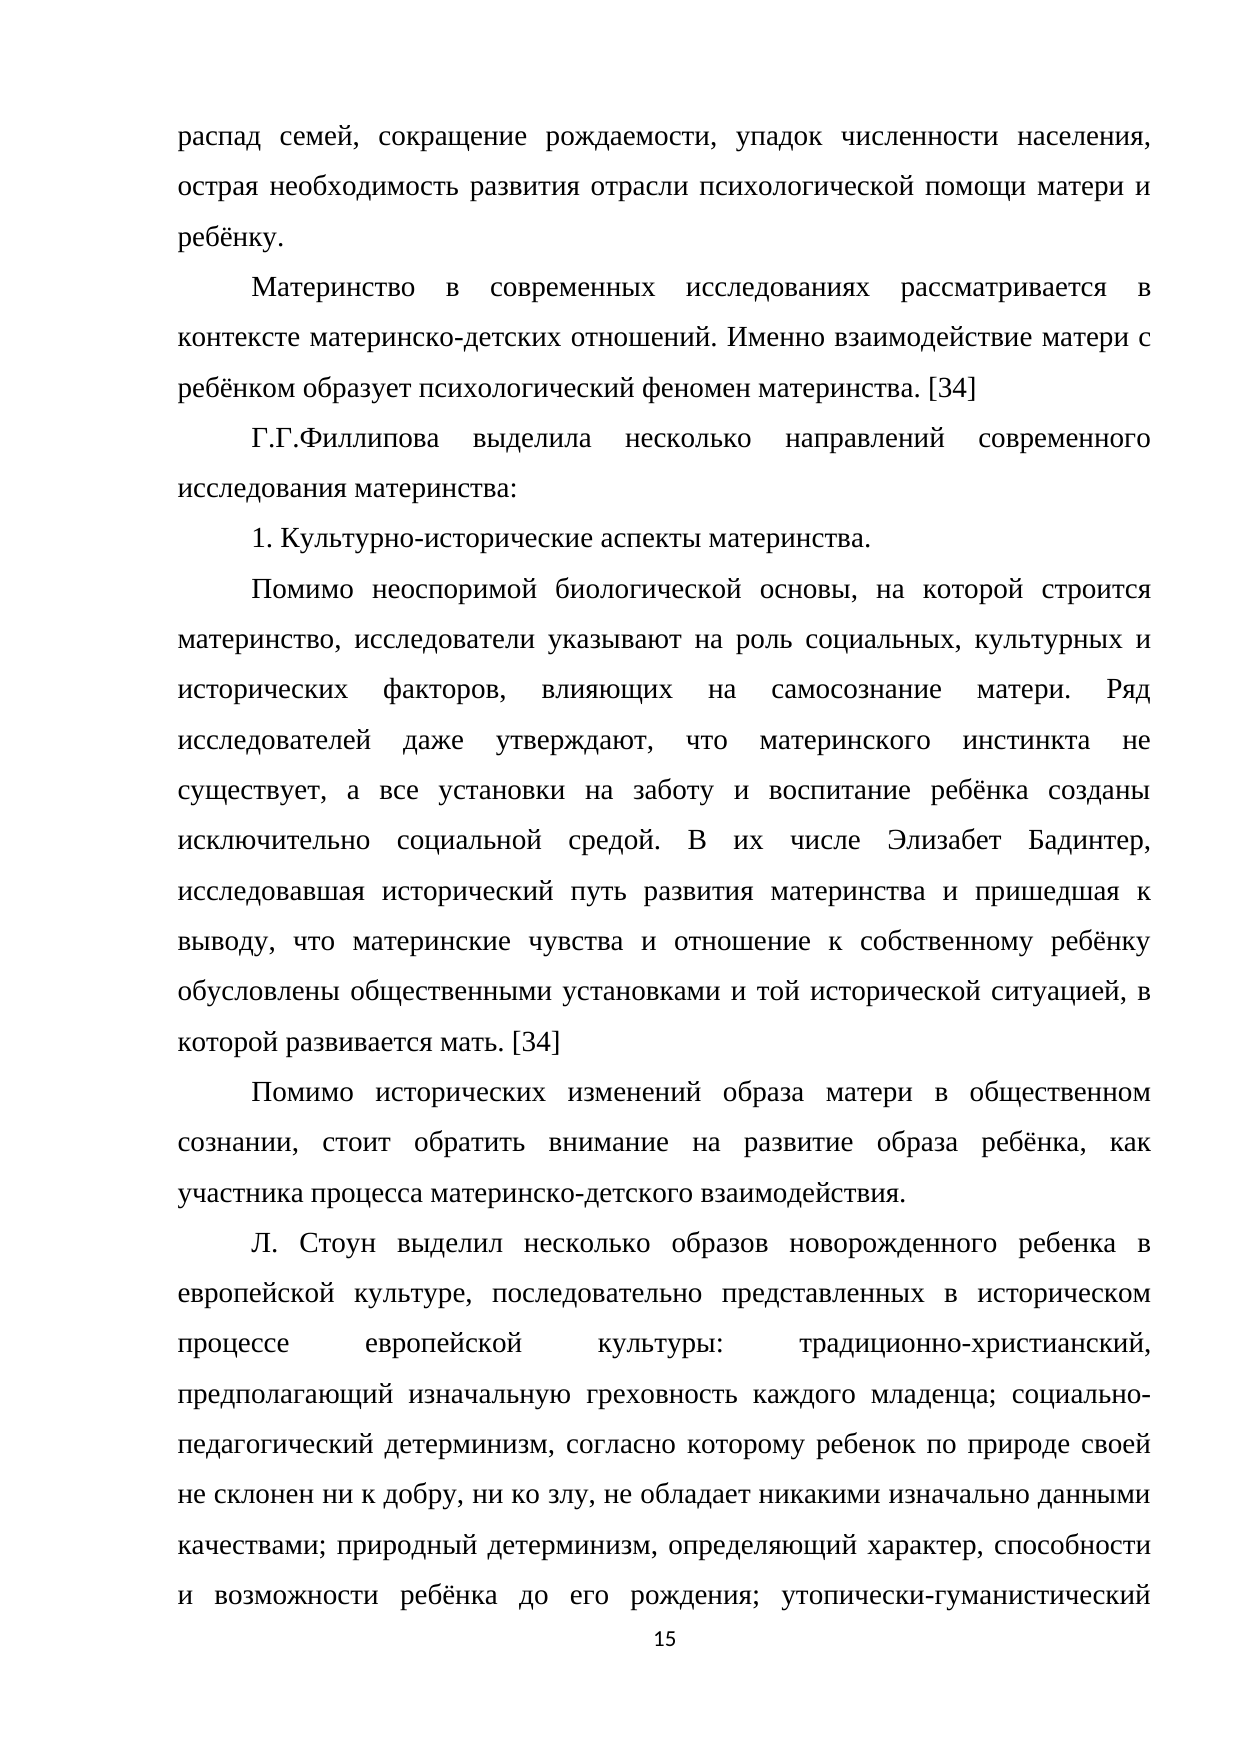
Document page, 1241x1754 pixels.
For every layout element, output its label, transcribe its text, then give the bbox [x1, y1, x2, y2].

text Помимо неоспоримой биологической основы, на которой строится материнство, исследователи указывают на роль социальных, культурных и исторических факторов, влияющих на самосознание матери. Ряд исследователей даже утверждают, что материнского инстинкта не существует, а все установки на заботу и воспитание ребёнка созданы исключительно социальной средой. В их числе Элизабет Бадинтер, исследовавшая исторический путь развития материнства и пришедшая к выводу, что материнские чувства и отношение к собственному ребёнку обусловлены общественными установками и той исторической ситуацией, в которой развивается мать. [34] [177, 571, 1152, 1057]
text Г.Г.Филлипова выделила несколько направлений современного исследования материнства: [177, 420, 1152, 504]
text Материнство в современных исследованиях рассматривается в контексте материнско-детских отношений. Именно взаимодействие матери с ребёнком образует психологический феномен материнства. [34] [177, 269, 1152, 403]
text Помимо исторических изменений образа матери в общественном сознании, стоит обратить внимание на развитие образа ребёнка, как участника процесса материнско-детского взаимодействия. [177, 1074, 1152, 1208]
text 1. Культурно-исторические аспекты материнства. [177, 521, 1152, 554]
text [177, 118, 1152, 252]
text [177, 1225, 1152, 1611]
